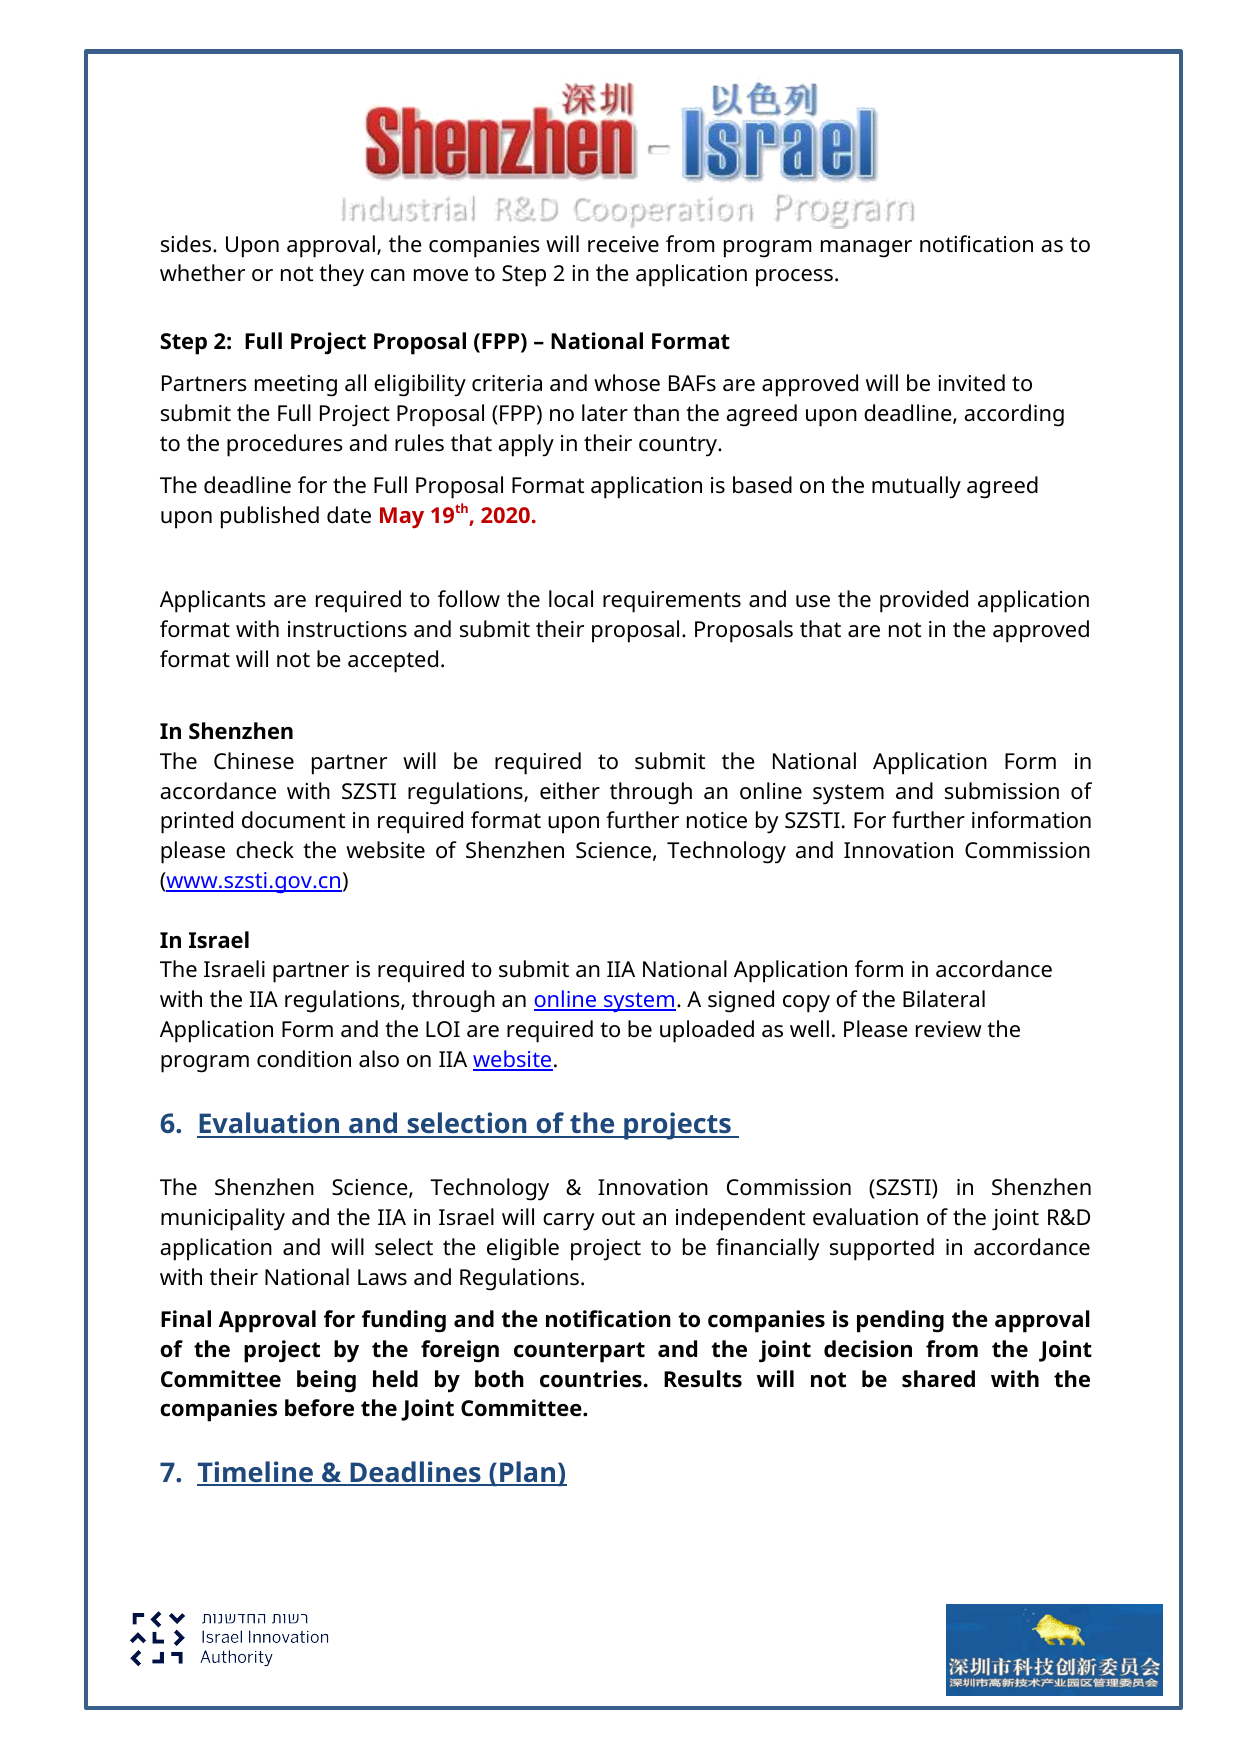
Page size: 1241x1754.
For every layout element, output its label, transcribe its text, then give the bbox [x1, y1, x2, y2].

text In Israel [159, 925, 1092, 954]
text The deadline for the Full Proposal Format application is based on the mutually agreed upon published date May 19th, 2020. [159, 470, 1092, 530]
text Partners meeting all eligibility criteria and whose BAFs are approved will be invited to submit the Full Project Proposal (FPP) no later than the agreed upon deadline, according to the procedures and rules that apply in their country. [159, 368, 1092, 458]
text Step 2: Full Project Proposal (FPP) – National Format [159, 326, 1092, 356]
text The Israeli partner is required to submit an IIA National Application form in accordance with the IIA regulations, through an online system. A signed copy of the Bilateral Application Form and the LOI are required to be uploaded as well. Please review the program condition also on IIA website. [159, 954, 1092, 1074]
text In Shenzhen [159, 716, 1092, 746]
text The Shenzhen Science, Technology & Innovation Commission (SZSTI) in Shenzhen municipality and the IIA in Israel will carry out an independent evaluation of the joint R&D application and will select the eligible project to be financially supported in accordance with their National Laws and Regulations. [159, 1172, 1092, 1292]
list Timeline & Deadlines (Plan) [159, 1453, 1092, 1490]
text The Chinese partner will be required to submit the National Application Form in accordance with SZSTI regulations, either through an online system and submission of printed document in required format upon further notice by SZSTI. For further information please check the website of Shenzhen Science, Technology and Innovation Commission (www.szsti.gov.cn) [159, 746, 1092, 895]
text Applicants are required to follow the local requirements and use the provided application format with instructions and submit their proposal. Proposals that are not in the approved format will not be accepted. [159, 584, 1092, 674]
list Evaluation and selection of the projects [159, 1104, 1092, 1141]
picture [946, 1604, 1163, 1696]
picture [99, 1586, 359, 1691]
picture [329, 73, 923, 229]
text Final Approval for funding and the notification to companies is pending the approval of the project by the foreign counterpart and the joint decision from the Joint Committee being held by both countries. Results will not be shared with the companies before the Joint Committee. [159, 1304, 1092, 1423]
